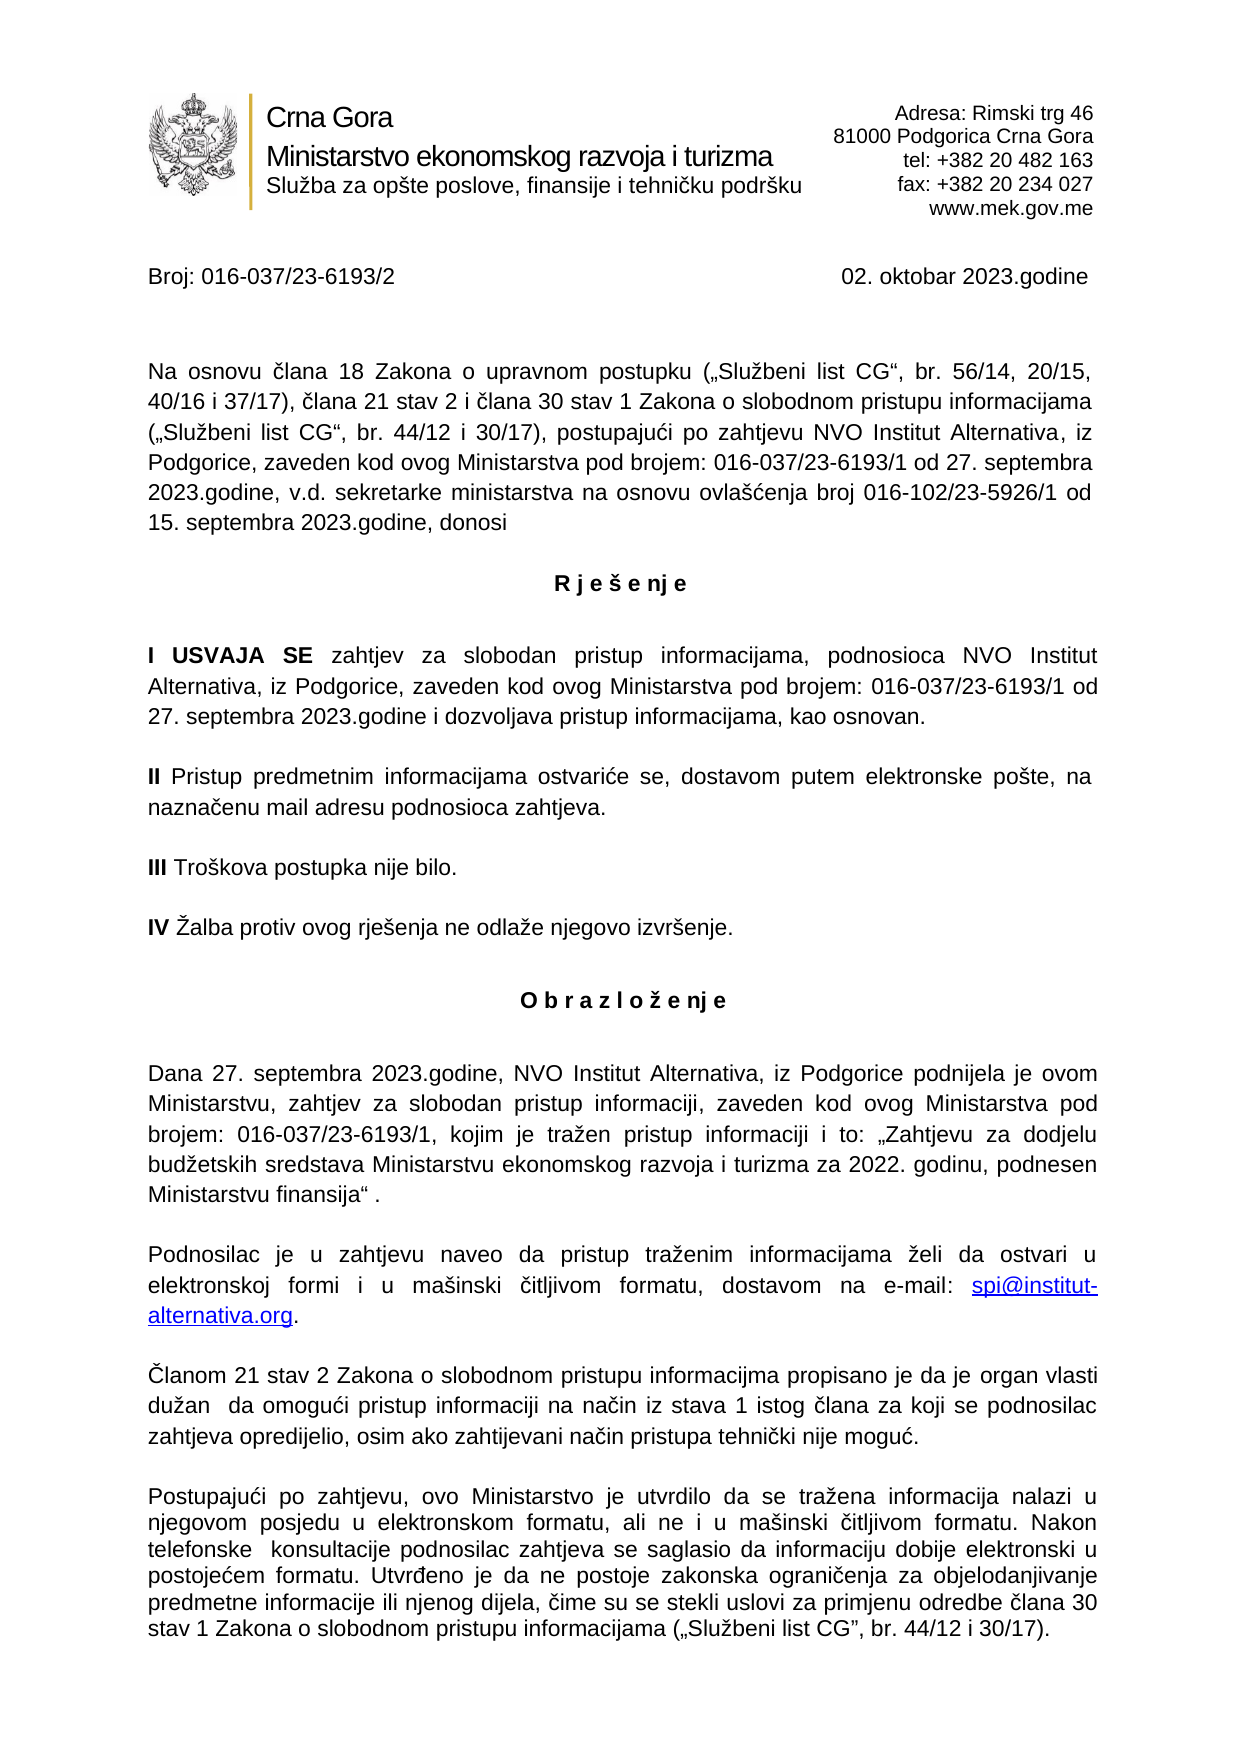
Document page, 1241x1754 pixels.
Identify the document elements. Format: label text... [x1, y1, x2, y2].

text Članom 21 stav 2 Zakona o slobodnom pristupu informacijma propisano je da je organ vlasti dužan da omogući pristup informaciji na način iz stava 1 istog člana za koji se podnosilac zahtjeva opredijelio, osim ako zahtijevani način pristupa tehnički nije moguć. [148, 1362, 1098, 1449]
title Ministarstvo ekonomskog razvoja i turizma [266, 146, 812, 172]
text Postupajući po zahtjevu, ovo Ministarstvo je utvrdilo da se tražena informacija nalazi u njegovom posjedu u elektronskom formatu, ali ne i u mašinski čitljivom formatu. Nakon telefonske konsultacije podnosilac zahtjeva se saglasio da informaciju dobije elektronski u postojećem formatu. Utvrđeno je da ne postoje zakonska ograničenja za objelodanjivanje predmetne informacije ili njenog dijela, čime su se stekli uslovi za primjenu odredbe člana 30 stav 1 Zakona o slobodnom pristupu informacijama („Službeni list CG”, br. 44/12 i 30/17). [148, 1483, 1098, 1641]
text Podnosilac je u zahtjevu naveo da pristup traženim informacijama želi da ostvari u elektronskoj formi i u mašinski čitljivom formatu, dostavom na e-mail: spi@institut-alternativa.org. [148, 1241, 1098, 1328]
subtitle Služba za opšte poslove, finansije i tehničku podršku [266, 172, 812, 199]
text I USVAJA SE zahtjev za slobodan pristup informacijama, podnosioca NVO Institut Alternativa, iz Podgorice, zaveden kod ovog Ministarstva pod brojem: 016-037/23-6193/1 od 27. septembra 2023.godine i dozvoljava pristup informacijama, kao osnovan. [148, 642, 1098, 729]
text IV Žalba protiv ovog rješenja ne odlaže njegovo izvršenje. [148, 914, 1092, 941]
text Broj: 016-037/23-6193/2 02. oktobar 2023.godine [148, 263, 1092, 289]
text Dana 27. septembra 2023.godine, NVO Institut Alternativa, iz Podgorice podnijela je ovom Ministarstvu, zahtjev za slobodan pristup informaciji, zaveden kod ovog Ministarstva pod brojem: 016-037/23-6193/1, kojim je tražen pristup informaciji i to: „Zahtjevu za dodjelu budžetskih sredstava Ministarstvu ekonomskog razvoja i turizma za 2022. godinu, podnesen Ministarstvu finansija“ . [148, 1060, 1098, 1207]
text Na osnovu člana 18 Zakona o upravnom postupku („Službeni list CG“, br. 56/14, 20/15, 40/16 i 37/17), člana 21 stav 2 i člana 30 stav 1 Zakona o slobodnom pristupu informacijama („Službeni list CG“, br. 44/12 i 30/17), postupajući po zahtjevu NVO Institut Alternativa, iz Podgorice, zaveden kod ovog Ministarstva pod brojem: 016-037/23-6193/1 od 27. septembra 2023.godine, v.d. sekretarke ministarstva na osnovu ovlašćenja broj 016-102/23-5926/1 od 15. septembra 2023.godine, donosi [148, 358, 1092, 535]
picture [148, 93, 238, 196]
text III Troškova postupka nije bilo. [148, 854, 1092, 880]
text R j e š e nj e [148, 569, 1092, 596]
text O b r a z l o ž e nj e [148, 987, 1098, 1013]
text II Pristup predmetnim informacijama ostvariće se, dostavom putem elektronske pošte, na naznačenu mail adresu podnosioca zahtjeva. [148, 763, 1092, 820]
title Crna Gora [266, 106, 812, 133]
